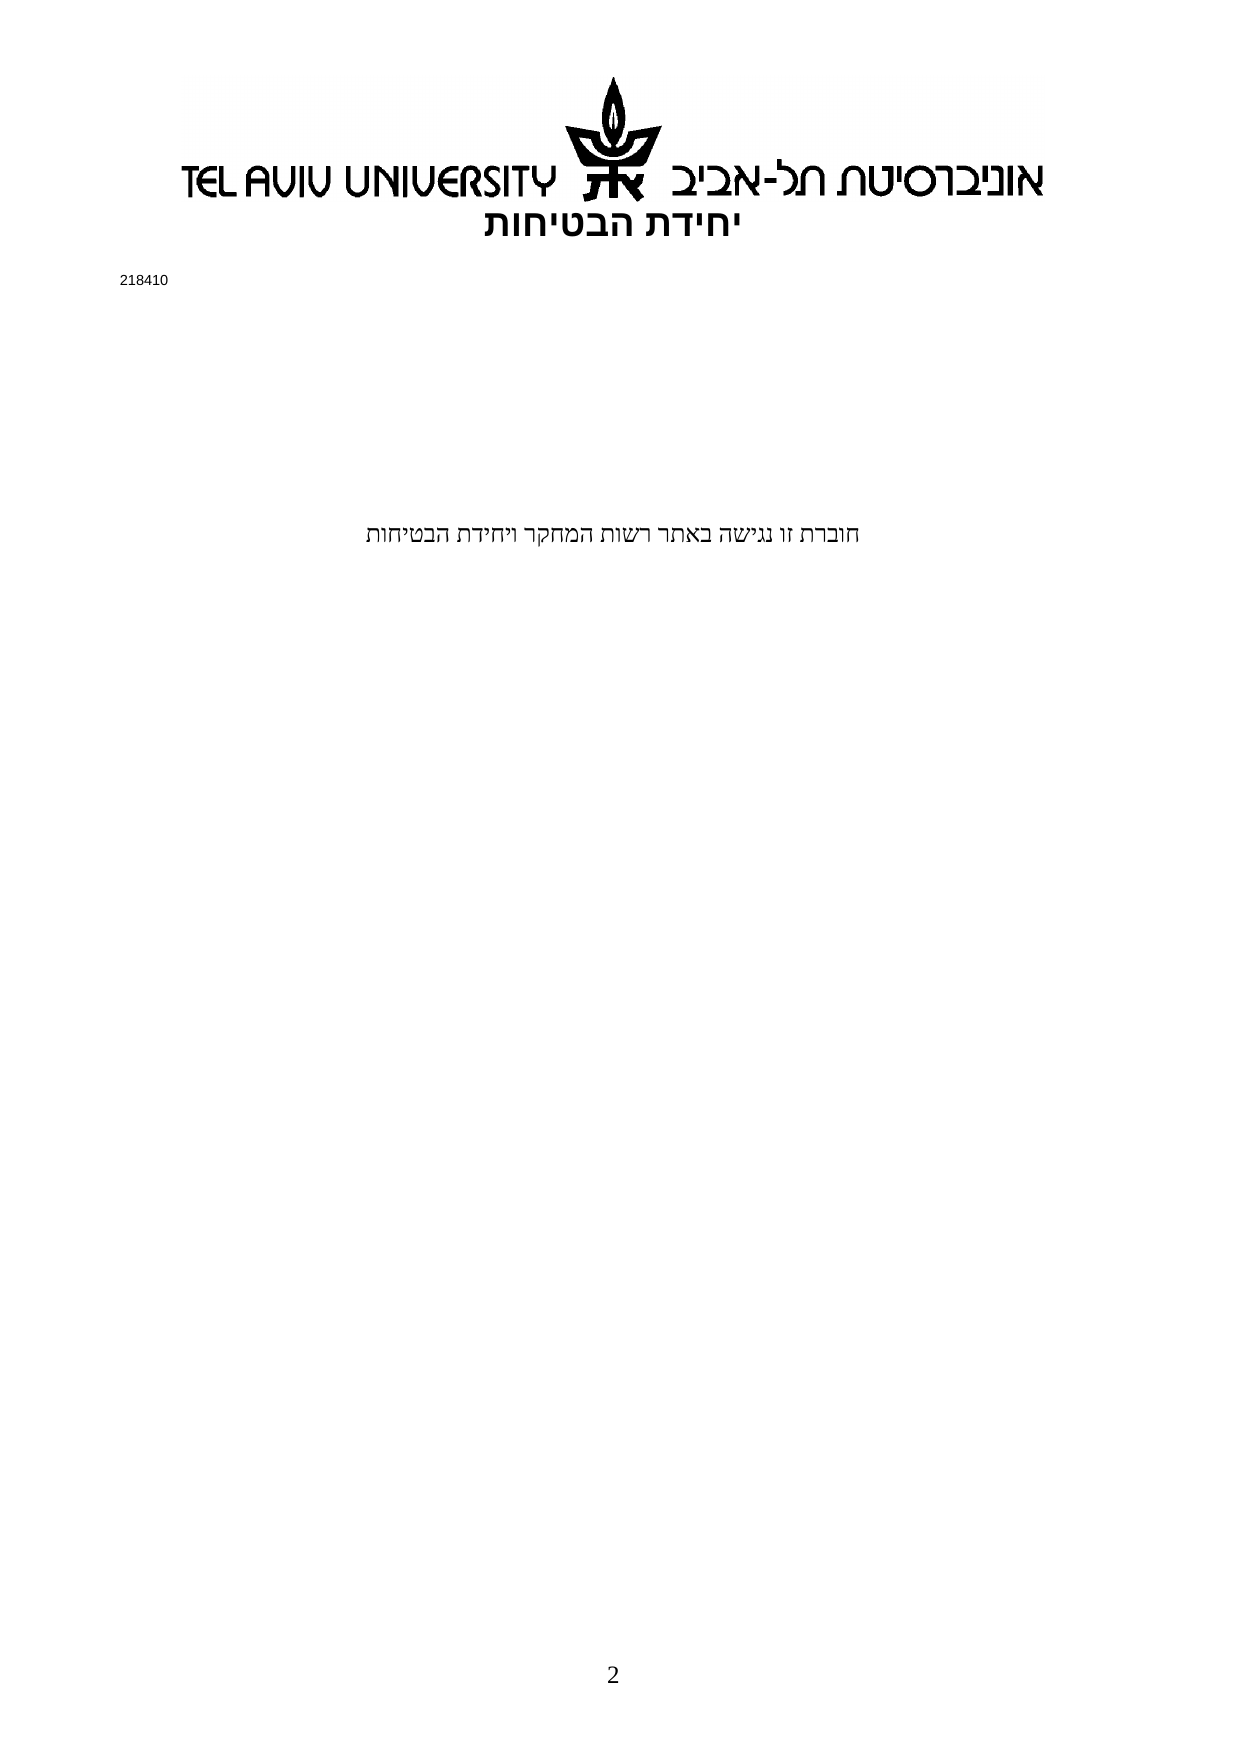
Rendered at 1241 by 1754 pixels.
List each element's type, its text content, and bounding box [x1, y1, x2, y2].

text חוברת זו נגישה באתר רשות המחקר ויחידת הבטיחות [120, 519, 1106, 548]
picture [181, 75, 1045, 202]
